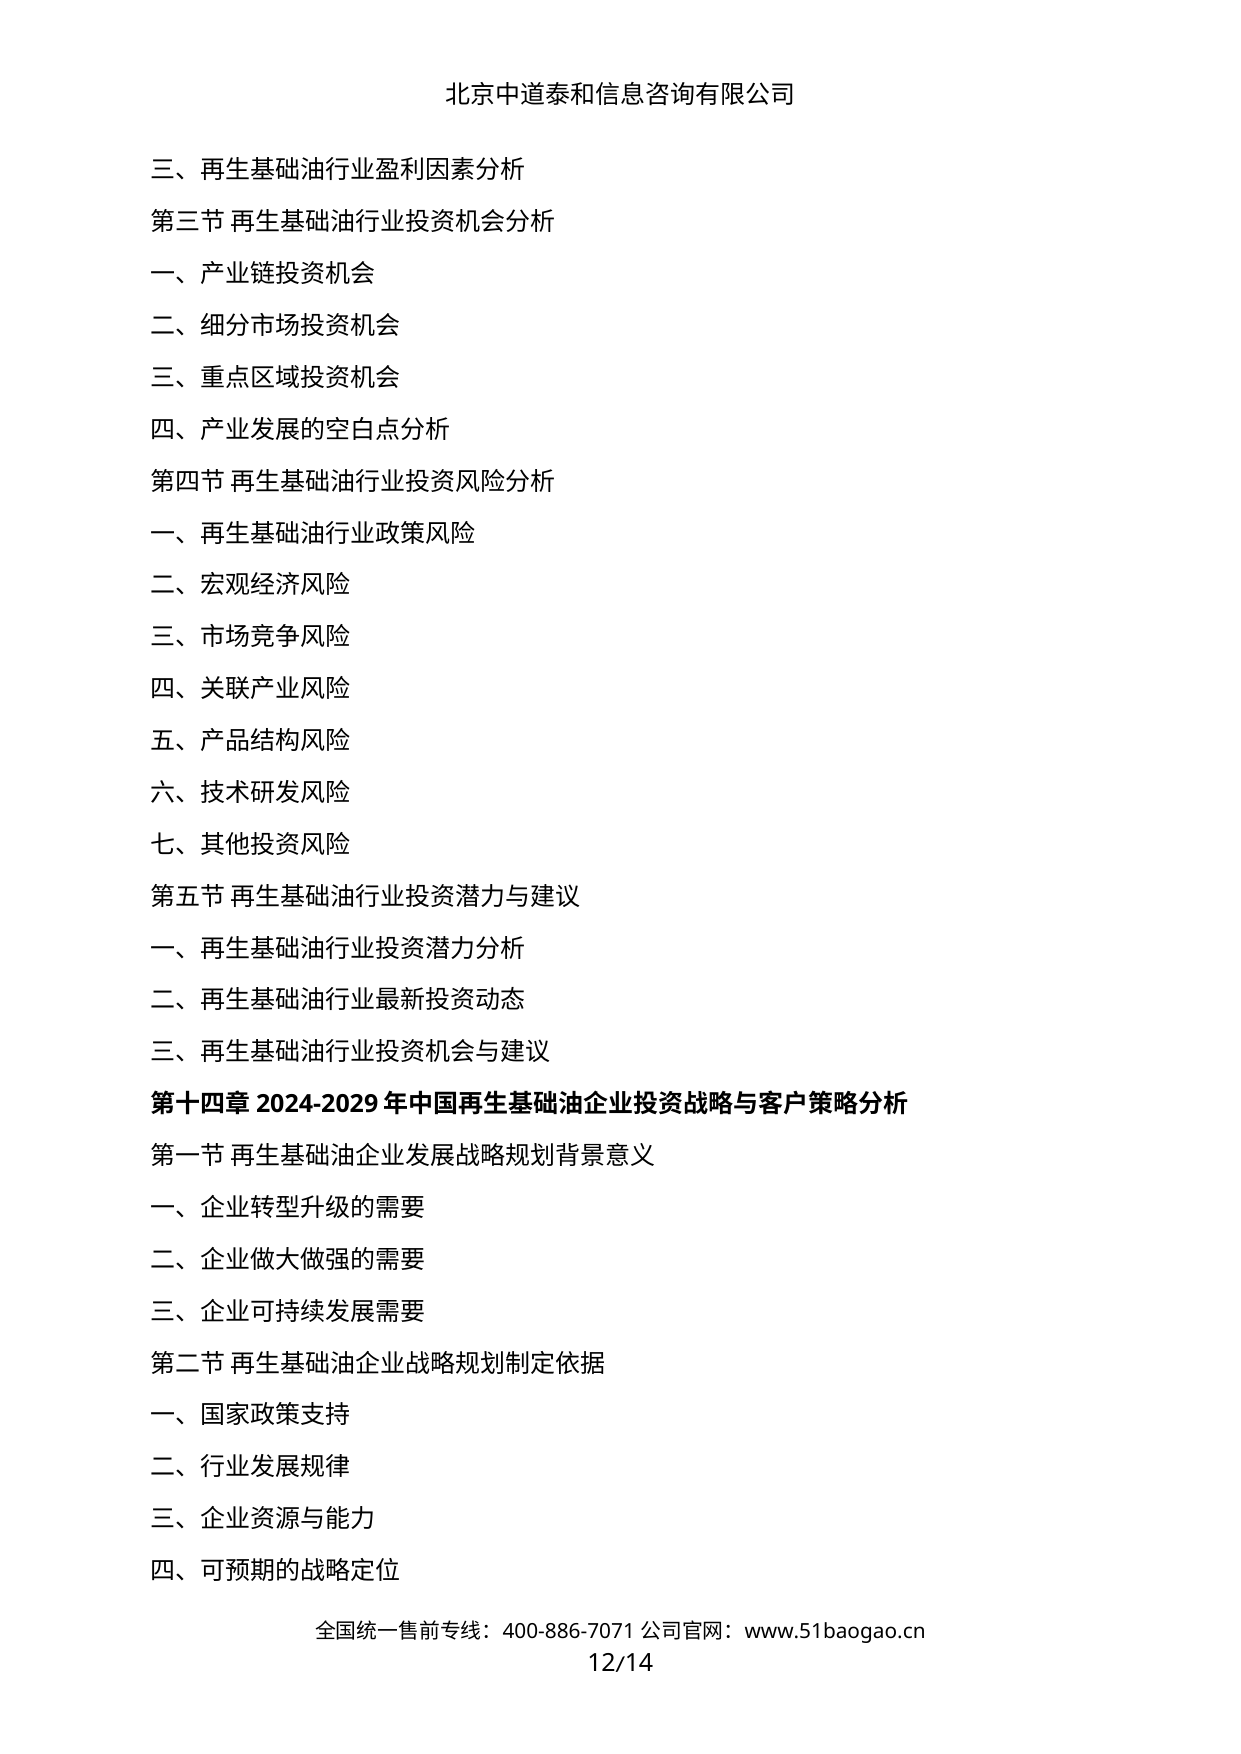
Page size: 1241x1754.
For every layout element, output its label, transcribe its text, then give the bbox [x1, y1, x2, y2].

text 三、再生基础油行业盈利因素分析 [150, 150, 1090, 186]
text 三、企业可持续发展需要 [150, 1291, 1090, 1327]
text 第四节 再生基础油行业投资风险分析 [150, 461, 1090, 497]
text 三、再生基础油行业投资机会与建议 [150, 1032, 1090, 1068]
text 二、宏观经济风险 [150, 565, 1090, 601]
text 七、其他投资风险 [150, 824, 1090, 861]
text 第十四章 2024-2029年中国再生基础油企业投资战略与客户策略分析 [150, 1084, 1090, 1120]
text 一、产业链投资机会 [150, 254, 1090, 290]
text 一、国家政策支持 [150, 1395, 1090, 1431]
text 一、再生基础油行业投资潜力分析 [150, 928, 1090, 964]
text 一、再生基础油行业政策风险 [150, 513, 1090, 549]
text 四、关联产业风险 [150, 669, 1090, 705]
text 三、重点区域投资机会 [150, 357, 1090, 394]
text 二、再生基础油行业最新投资动态 [150, 980, 1090, 1016]
text 二、企业做大做强的需要 [150, 1239, 1090, 1276]
text 四、产业发展的空白点分析 [150, 409, 1090, 446]
text 二、细分市场投资机会 [150, 306, 1090, 342]
text 三、市场竞争风险 [150, 617, 1090, 653]
text 一、企业转型升级的需要 [150, 1187, 1090, 1224]
text 第二节 再生基础油企业战略规划制定依据 [150, 1343, 1090, 1379]
text 第一节 再生基础油企业发展战略规划背景意义 [150, 1136, 1090, 1172]
text 第三节 再生基础油行业投资机会分析 [150, 202, 1090, 238]
text 四、可预期的战略定位 [150, 1551, 1090, 1587]
text 三、企业资源与能力 [150, 1499, 1090, 1535]
text 二、行业发展规律 [150, 1447, 1090, 1483]
text 五、产品结构风险 [150, 721, 1090, 757]
text 六、技术研发风险 [150, 772, 1090, 809]
text 第五节 再生基础油行业投资潜力与建议 [150, 876, 1090, 912]
